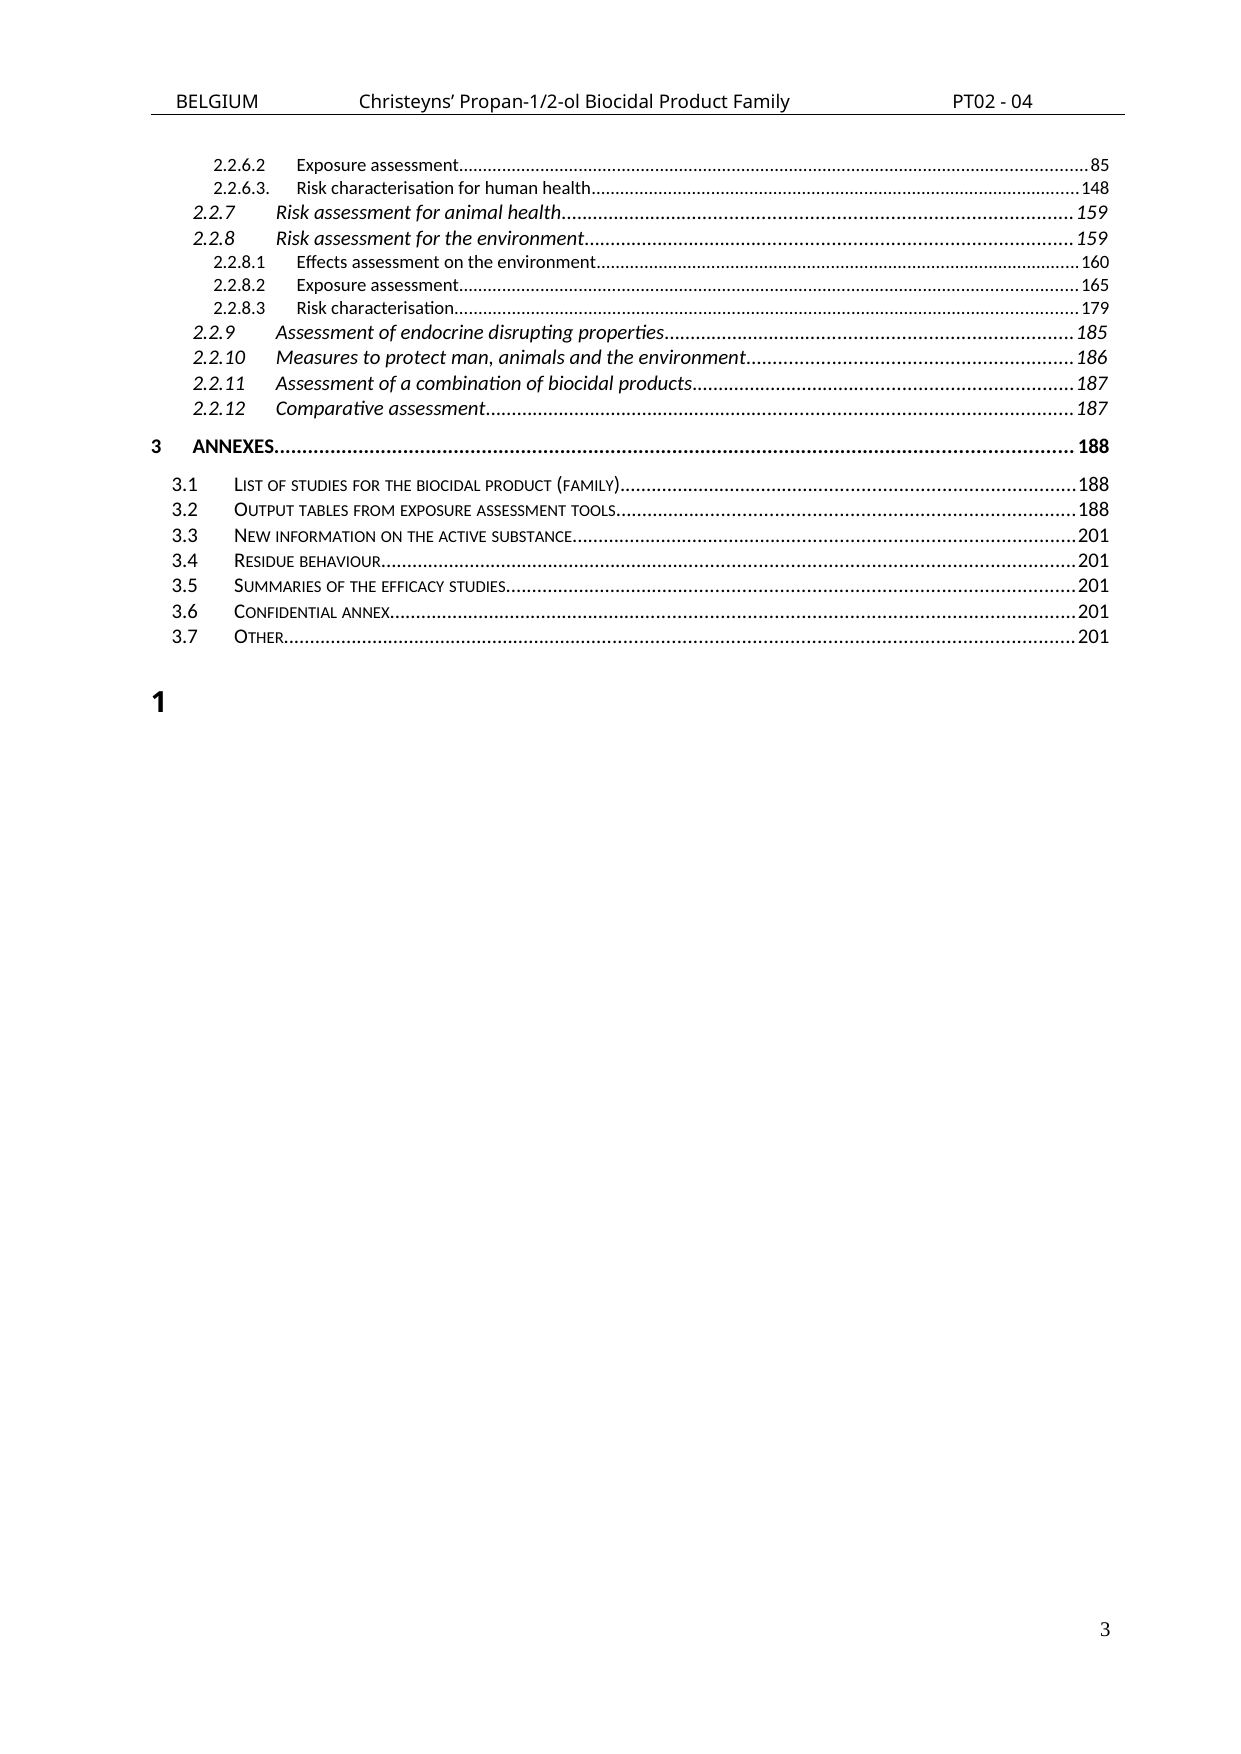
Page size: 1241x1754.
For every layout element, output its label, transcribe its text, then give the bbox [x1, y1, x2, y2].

text 3.5 Summaries of the efficacy studies 201 [171, 573, 1110, 598]
text 2.2.10 Measures to protect man, animals and the environment 186 [192, 344, 1110, 370]
text 2.2.8.3 Risk characterisation 179 [213, 296, 1110, 319]
text 3.2 Output tables from exposure assessment tools 188 [171, 496, 1110, 522]
text 2.2.9 Assessment of endocrine disrupting properties 185 [192, 319, 1110, 344]
text 2.2.6.3. Risk characterisation for human health 148 [213, 176, 1110, 199]
text 2.2.7 Risk assessment for animal health 159 [192, 199, 1110, 225]
text 2.2.11 Assessment of a combination of biocidal products 187 [192, 370, 1110, 395]
text 2.2.8.1 Effects assessment on the environment 160 [213, 250, 1110, 273]
text 2.2.8.2 Exposure assessment 165 [213, 273, 1110, 296]
text 3.1 List of studies for the biocidal product (family) 188 [171, 471, 1110, 496]
text 3 Annexes 188 [151, 433, 1110, 458]
text 2.2.8 Risk assessment for the environment 159 [192, 225, 1110, 250]
text 3.3 New information on the active substance 201 [171, 522, 1110, 547]
text 2.2.6.2 Exposure assessment 85 [213, 153, 1110, 176]
text 3.7 Other 201 [171, 623, 1110, 649]
text 2.2.12 Comparative assessment 187 [192, 395, 1110, 421]
text 3.6 Confidential annex 201 [171, 598, 1110, 623]
text 3.4 Residue behaviour 201 [171, 547, 1110, 573]
